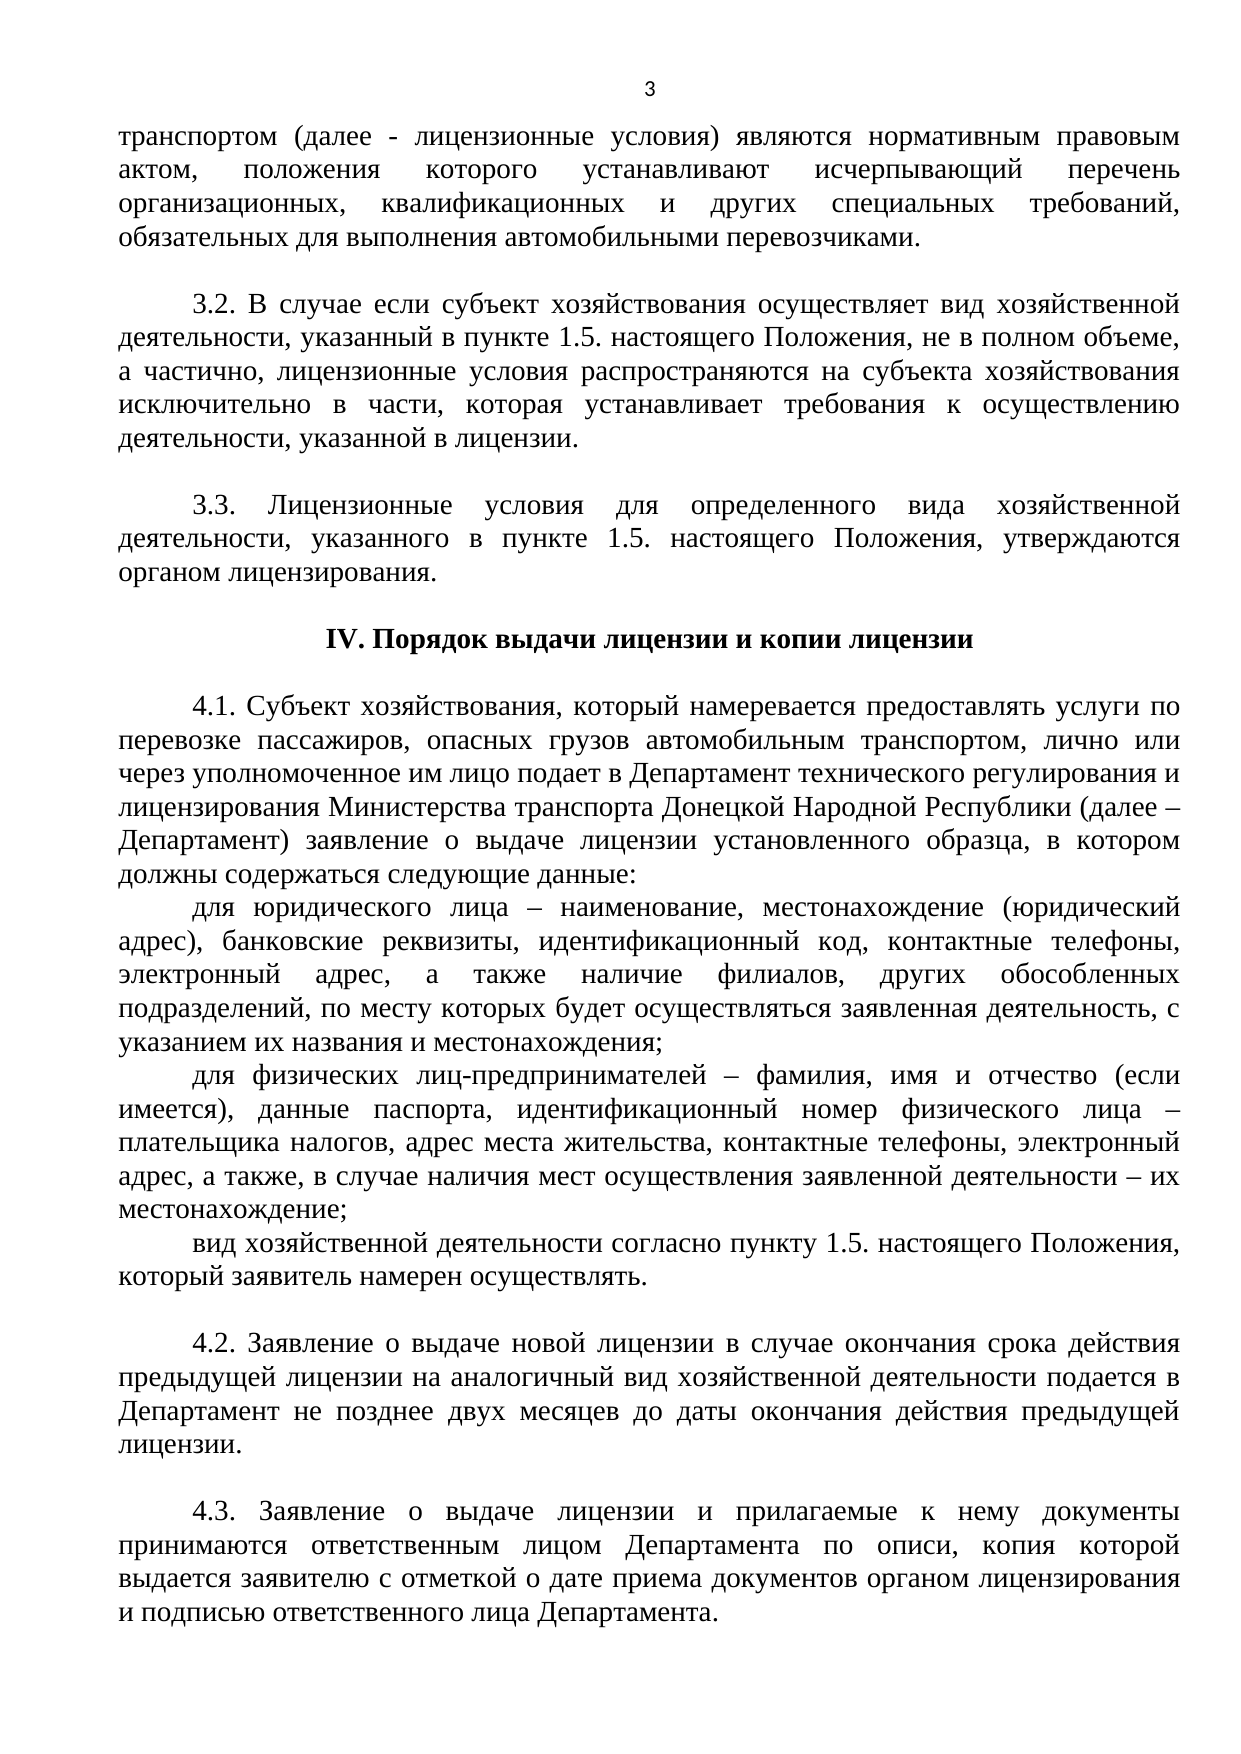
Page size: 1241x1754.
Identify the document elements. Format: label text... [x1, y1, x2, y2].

text IV. Порядок выдачи лицензии и копии лицензии [118, 621, 1181, 655]
text для физических лиц-предпринимателей – фамилия, имя и отчество (если имеется), данные паспорта, идентификационный номер физического лица – плательщика налогов, адрес места жительства, контактные телефоны, электронный адрес, а также, в случае наличия мест осуществления заявленной деятельности – их местонахождение; [118, 1057, 1181, 1225]
text 3.3. Лицензионные условия для определенного вида хозяйственной деятельности, указанного в пункте 1.5. настоящего Положения, утверждаются органом лицензирования. [118, 487, 1181, 588]
text для юридического лица – наименование, местонахождение (юридический адрес), банковские реквизиты, идентификационный код, контактные телефоны, электронный адрес, а также наличие филиалов, других обособленных подразделений, по месту которых будет осуществляться заявленная деятельность, с указанием их названия и местонахождения; [118, 889, 1181, 1057]
text 4.1. Субъект хозяйствования, который намеревается предоставлять услуги по перевозке пассажиров, опасных грузов автомобильным транспортом, лично или через уполномоченное им лицо подает в Департамент технического регулирования и лицензирования Министерства транспорта Донецкой Народной Республики (далее – Департамент) заявление о выдаче лицензии установленного образца, в котором должны содержаться следующие данные: [118, 688, 1181, 889]
text 4.3. Заявление о выдаче лицензии и прилагаемые к нему документы принимаются ответственным лицом Департамента по описи, копия которой выдается заявителю с отметкой о дате приема документов органом лицензирования и подписью ответственного лица Департамента. [118, 1493, 1181, 1627]
text вид хозяйственной деятельности согласно пункту 1.5. настоящего Положения, который заявитель намерен осуществлять. [118, 1225, 1181, 1292]
text 4.2. Заявление о выдаче новой лицензии в случае окончания срока действия предыдущей лицензии на аналогичный вид хозяйственной деятельности подается в Департамент не позднее двух месяцев до даты окончания действия предыдущей лицензии. [118, 1326, 1181, 1460]
text 3.2. В случае если субъект хозяйствования осуществляет вид хозяйственной деятельности, указанный в пункте 1.5. настоящего Положения, не в полном объеме, а частично, лицензионные условия распространяются на субъекта хозяйствования исключительно в части, которая устанавливает требования к осуществлению деятельности, указанной в лицензии. [118, 286, 1181, 453]
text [118, 118, 1181, 252]
